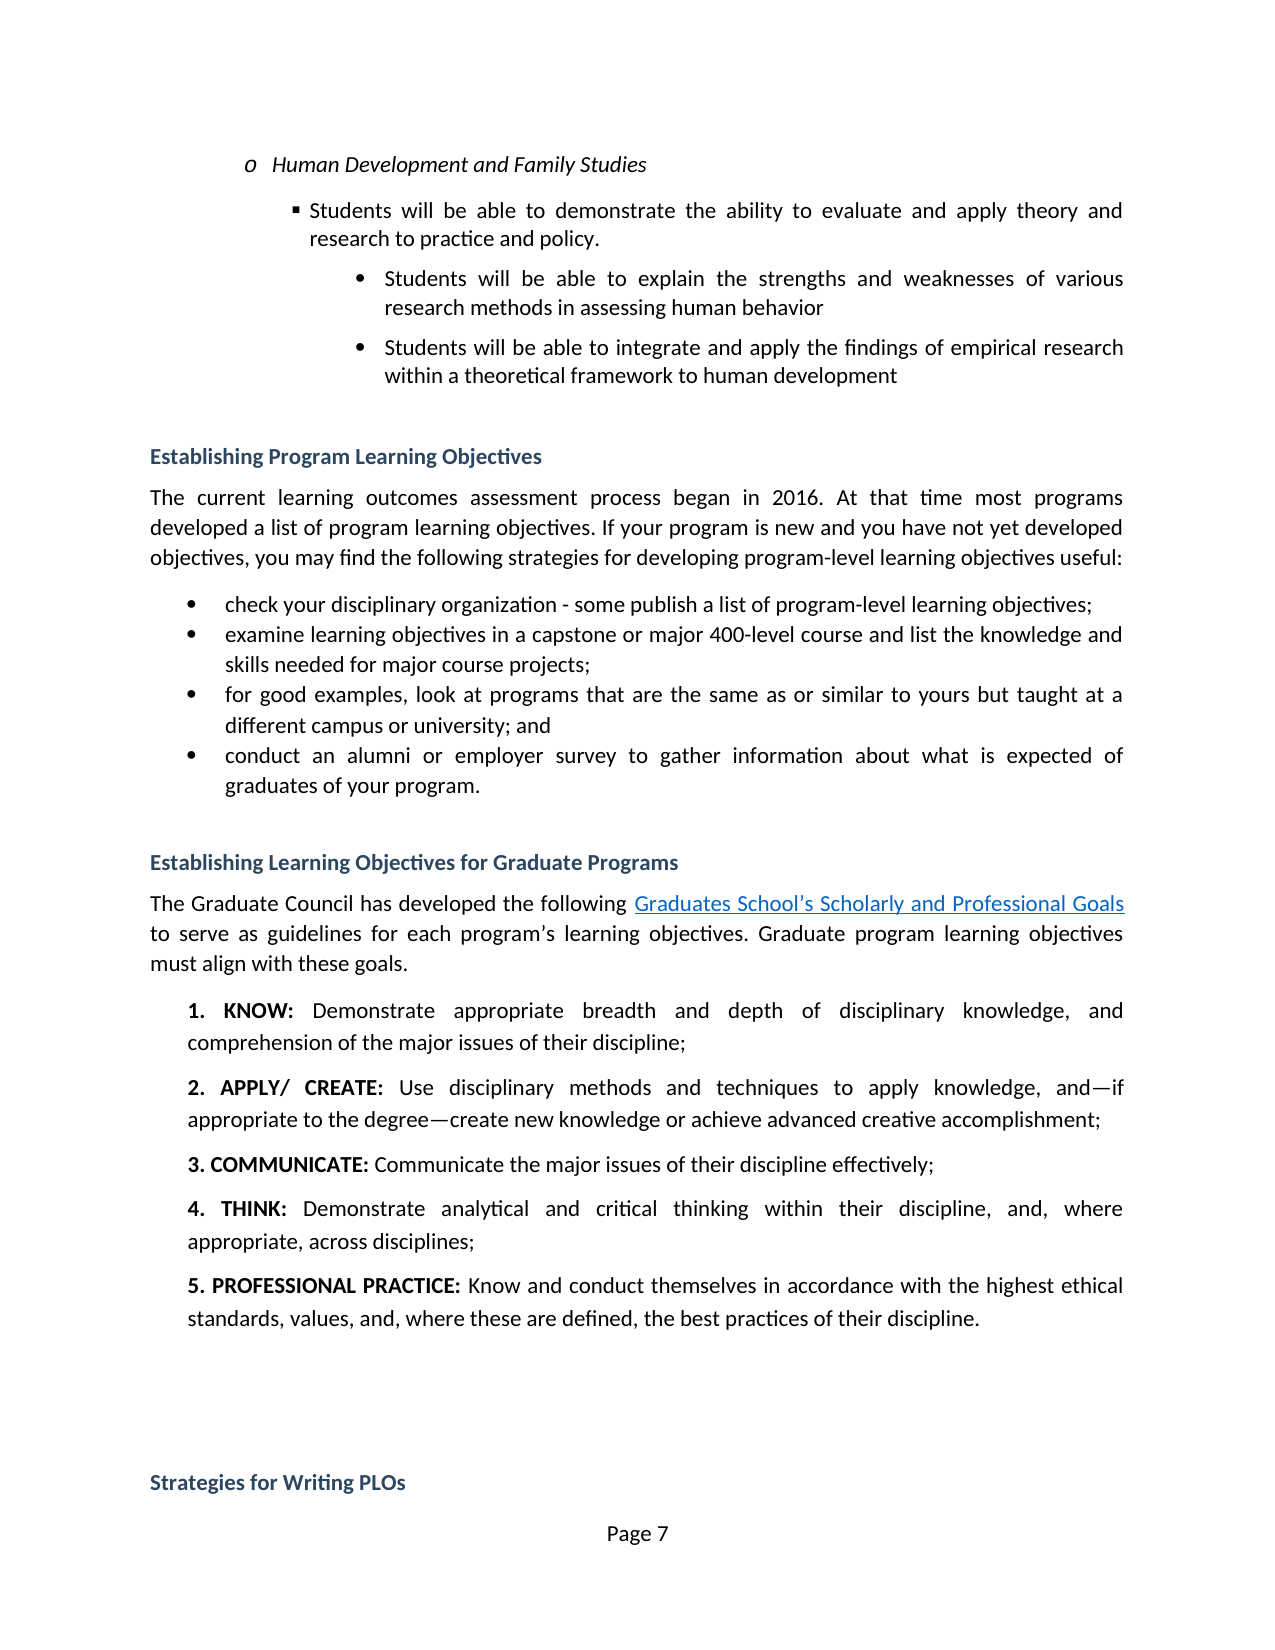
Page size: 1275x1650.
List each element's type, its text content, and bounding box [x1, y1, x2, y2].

text The Graduate Council has developed the following Graduates School’s Scholarly and Professional Goals to serve as guidelines for each program’s learning objectives. Graduate program learning objectives must align with these goals. [150, 889, 1125, 977]
list Students will be able to integrate and apply the findings of empirical research within a theoretical framework to human development [356, 333, 1125, 389]
list 3. COMMUNICATE: Communicate the major issues of their discipline effectively; [150, 1150, 1125, 1178]
list Students will be able to demonstrate the ability to evaluate and apply theory and research to practice and policy. [291, 196, 1125, 252]
subtitle Establishing Program Learning Objectives [150, 442, 1125, 470]
list for good examples, look at programs that are the same as or similar to yours but taught at a different campus or university; and [187, 681, 1125, 739]
list Students will be able to explain the strengths and weaknesses of various research methods in assessing human behavior [356, 264, 1125, 321]
subtitle Establishing Learning Objectives for Graduate Programs [150, 848, 1125, 876]
list conduct an alumni or employer survey to gather information about what is expected of graduates of your program. [187, 741, 1125, 799]
list 5. PROFESSIONAL PRACTICE: Know and conduct themselves in accordance with the highest ethical standards, values, and, where these are defined, the best practices of their discipline. [150, 1271, 1125, 1332]
list check your disciplinary organization - some publish a list of program-level learning objectives; [187, 590, 1125, 618]
list 4. THINK: Demonstrate analytical and critical thinking within their discipline, and, where appropriate, across disciplines; [150, 1194, 1125, 1255]
text Strategies for Writing PLOs [150, 1468, 1125, 1496]
text The current learning outcomes assessment process began in 2016. At that time most programs developed a list of program learning objectives. If your program is new and you have not yet developed objectives, you may find the following strategies for developing program-level learning objectives useful: [150, 483, 1125, 571]
list examine learning objectives in a capstone or major 400-level course and list the knowledge and skills needed for major course projects; [187, 620, 1125, 678]
list 2. APPLY/ CREATE: Use disciplinary methods and techniques to apply knowledge, and—if appropriate to the degree—create new knowledge or achieve advanced creative accomplishment; [150, 1073, 1125, 1133]
list 1. KNOW: Demonstrate appropriate breadth and depth of disciplinary knowledge, and comprehension of the major issues of their discipline; [150, 996, 1125, 1056]
list Human Development and Family Studies [244, 150, 1125, 179]
